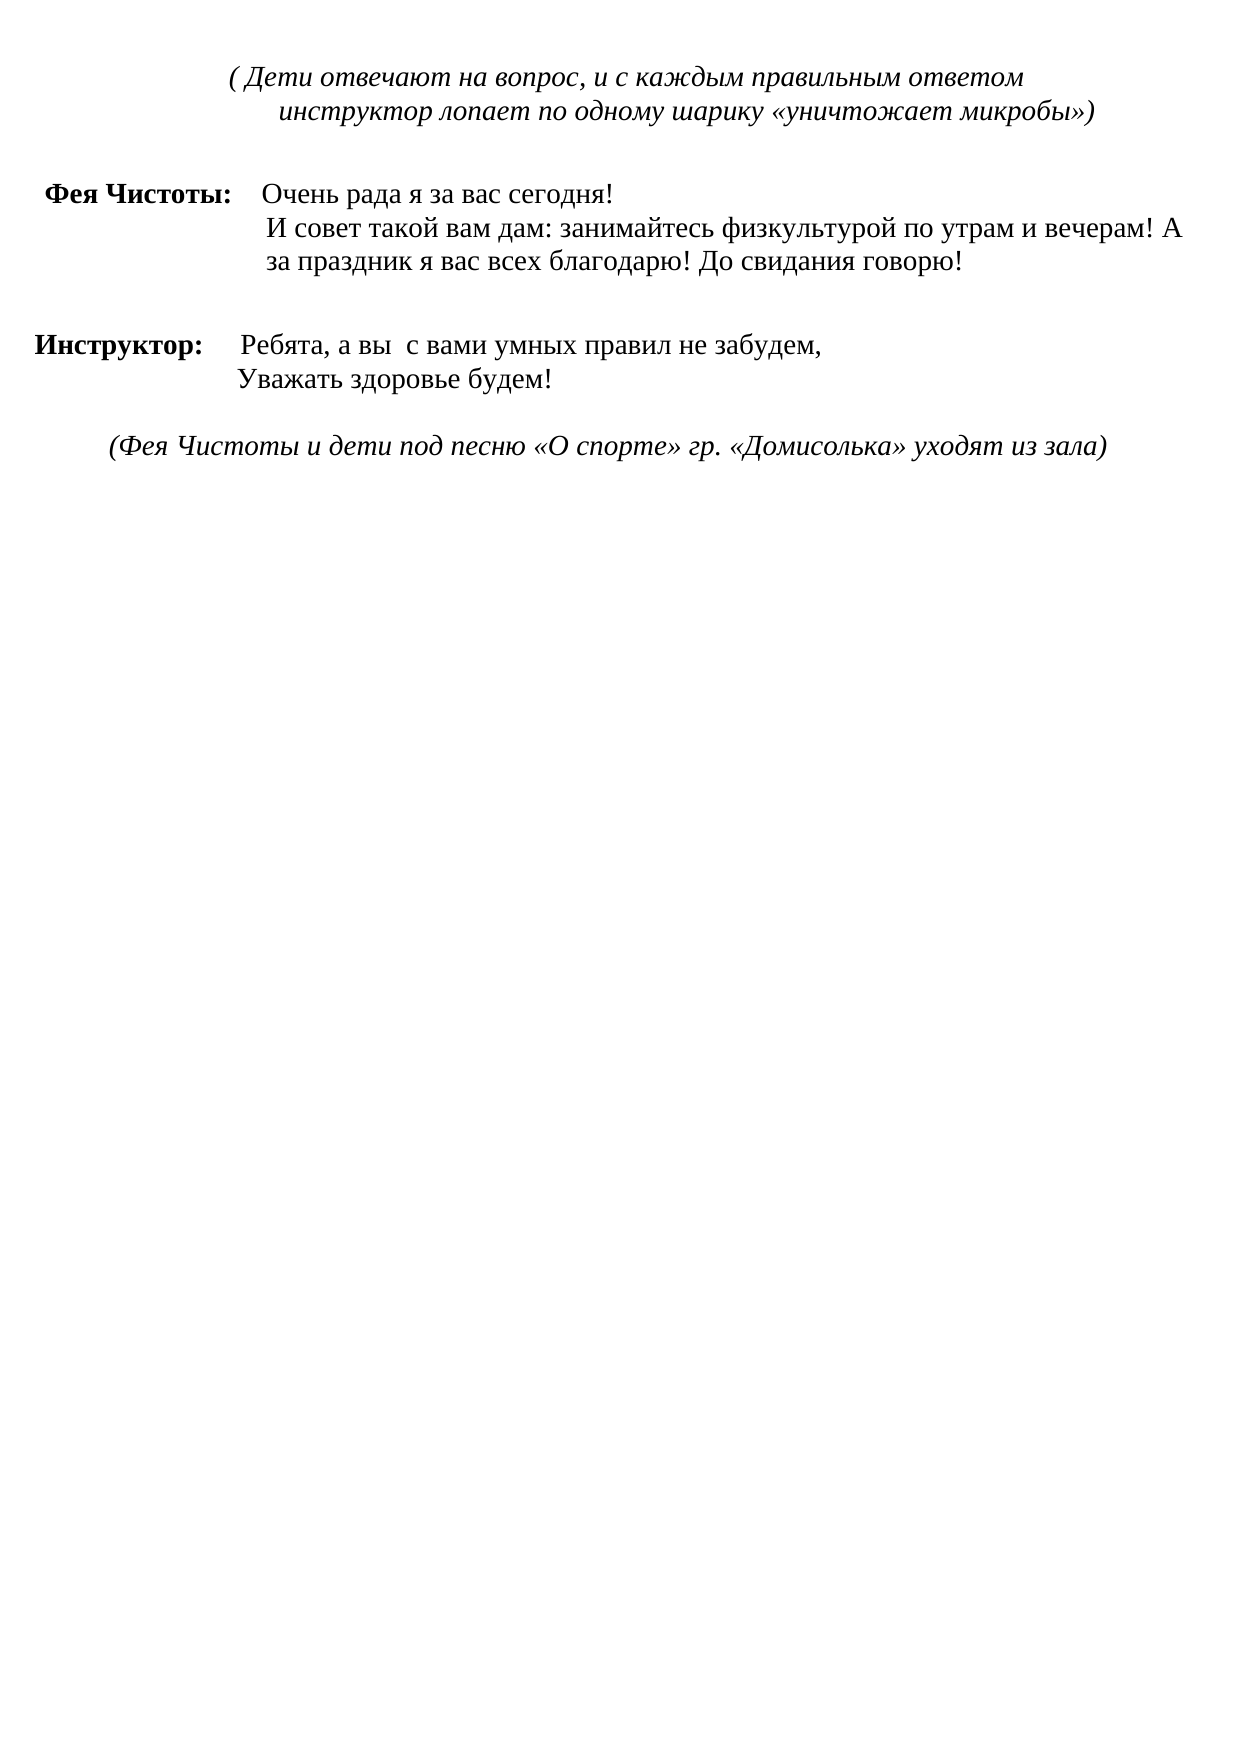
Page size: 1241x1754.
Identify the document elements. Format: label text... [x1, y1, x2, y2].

text Инструктор: Ребята, а вы с вами умных правил не забудем, Уважать здоровье будем! [0, 327, 1196, 394]
text (Фея Чистоты и дети под песню «О спорте» гр. «Домисолька» уходят из зала) [0, 428, 1196, 462]
text Фея Чистоты: Очень рада я за вас сегодня! И совет такой вам дам: занимайтесь физкультурой по утрам и вечерам! А за праздник я вас всех благодарю! До свидания говорю! [44, 176, 1196, 277]
text ( Дети отвечают на вопрос, и с каждым правильным ответом инструктор лопает по одному шарику «уничтожает микробы») [0, 59, 1196, 126]
